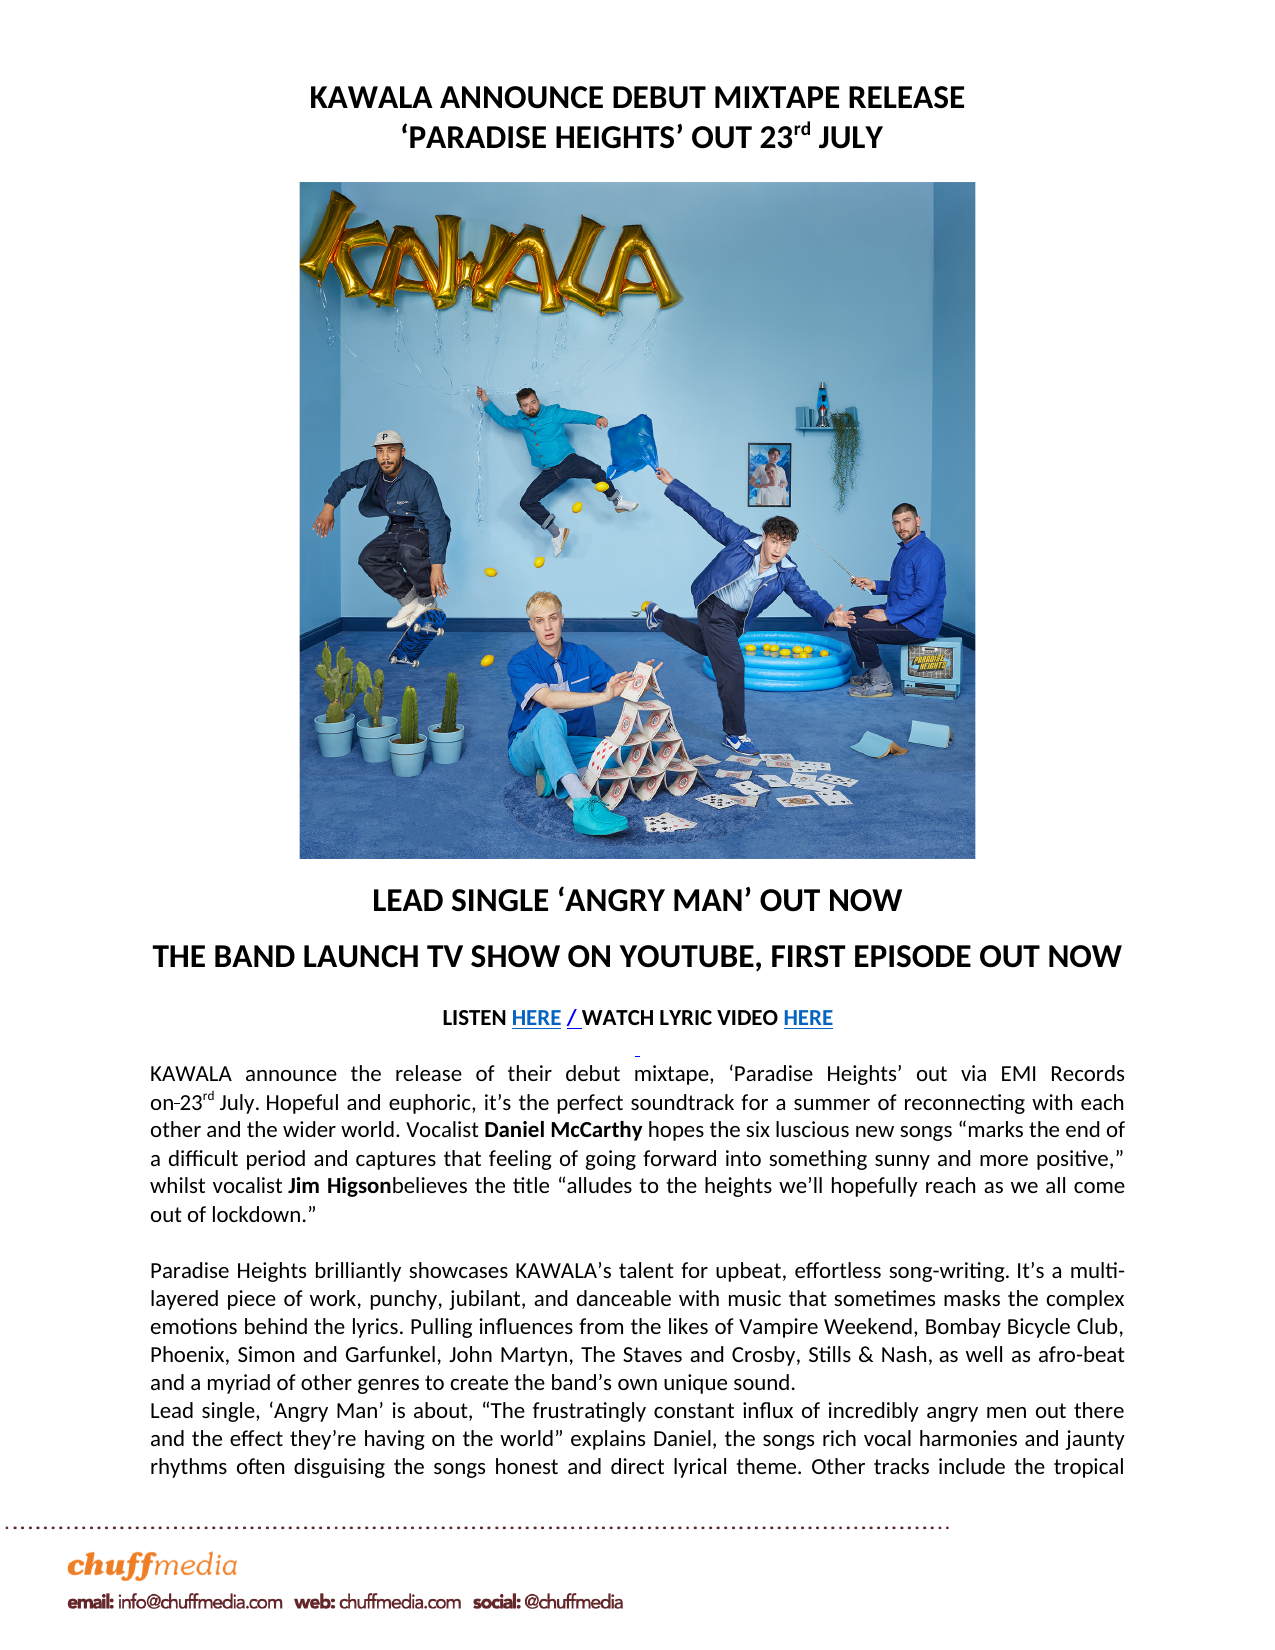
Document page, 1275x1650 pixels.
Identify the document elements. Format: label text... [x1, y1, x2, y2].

text THE BAND LAUNCH TV SHOW ON YOUTUBE, FIRST EPISODE OUT NOW [150, 935, 1125, 976]
text KAWALA announce the release of their debut mixtape, ‘Paradise Heights’ out via EMI Records on 23rd July. Hopeful and euphoric, it’s the perfect soundtrack for a summer of reconnecting with each other and the wider world. Vocalist Daniel McCarthy hopes the six luscious new songs “marks the end of a difficult period and captures that feeling of going forward into something sunny and more positive,” whilst vocalist Jim Higsonbelieves the title “alludes to the heights we’ll hopefully reach as we all come out of lockdown.” [150, 1059, 1125, 1228]
text Paradise Heights brilliantly showcases KAWALA’s talent for upbeat, effortless song-writing. It’s a multi-layered piece of work, punchy, jubilant, and danceable with music that sometimes masks the complex emotions behind the lyrics. Pulling influences from the likes of Vampire Weekend, Bombay Bicycle Club, Phoenix, Simon and Garfunkel, John Martyn, The Staves and Crosby, Stills & Nash, as well as afro-beat and a myriad of other genres to create the band’s own unique sound. [150, 1256, 1125, 1396]
text LEAD SINGLE ‘ANGRY MAN’ OUT NOW [150, 879, 1125, 919]
text ‘PARADISE HEIGHTS’ OUT 23rd JULY [150, 116, 1125, 157]
text LISTEN HERE / WATCH LYRIC VIDEO HERE [150, 1003, 1125, 1032]
picture [299, 182, 976, 859]
text KAWALA ANNOUNCE DEBUT MIXTAPE RELEASE [150, 76, 1125, 116]
picture [0, 1503, 953, 1618]
